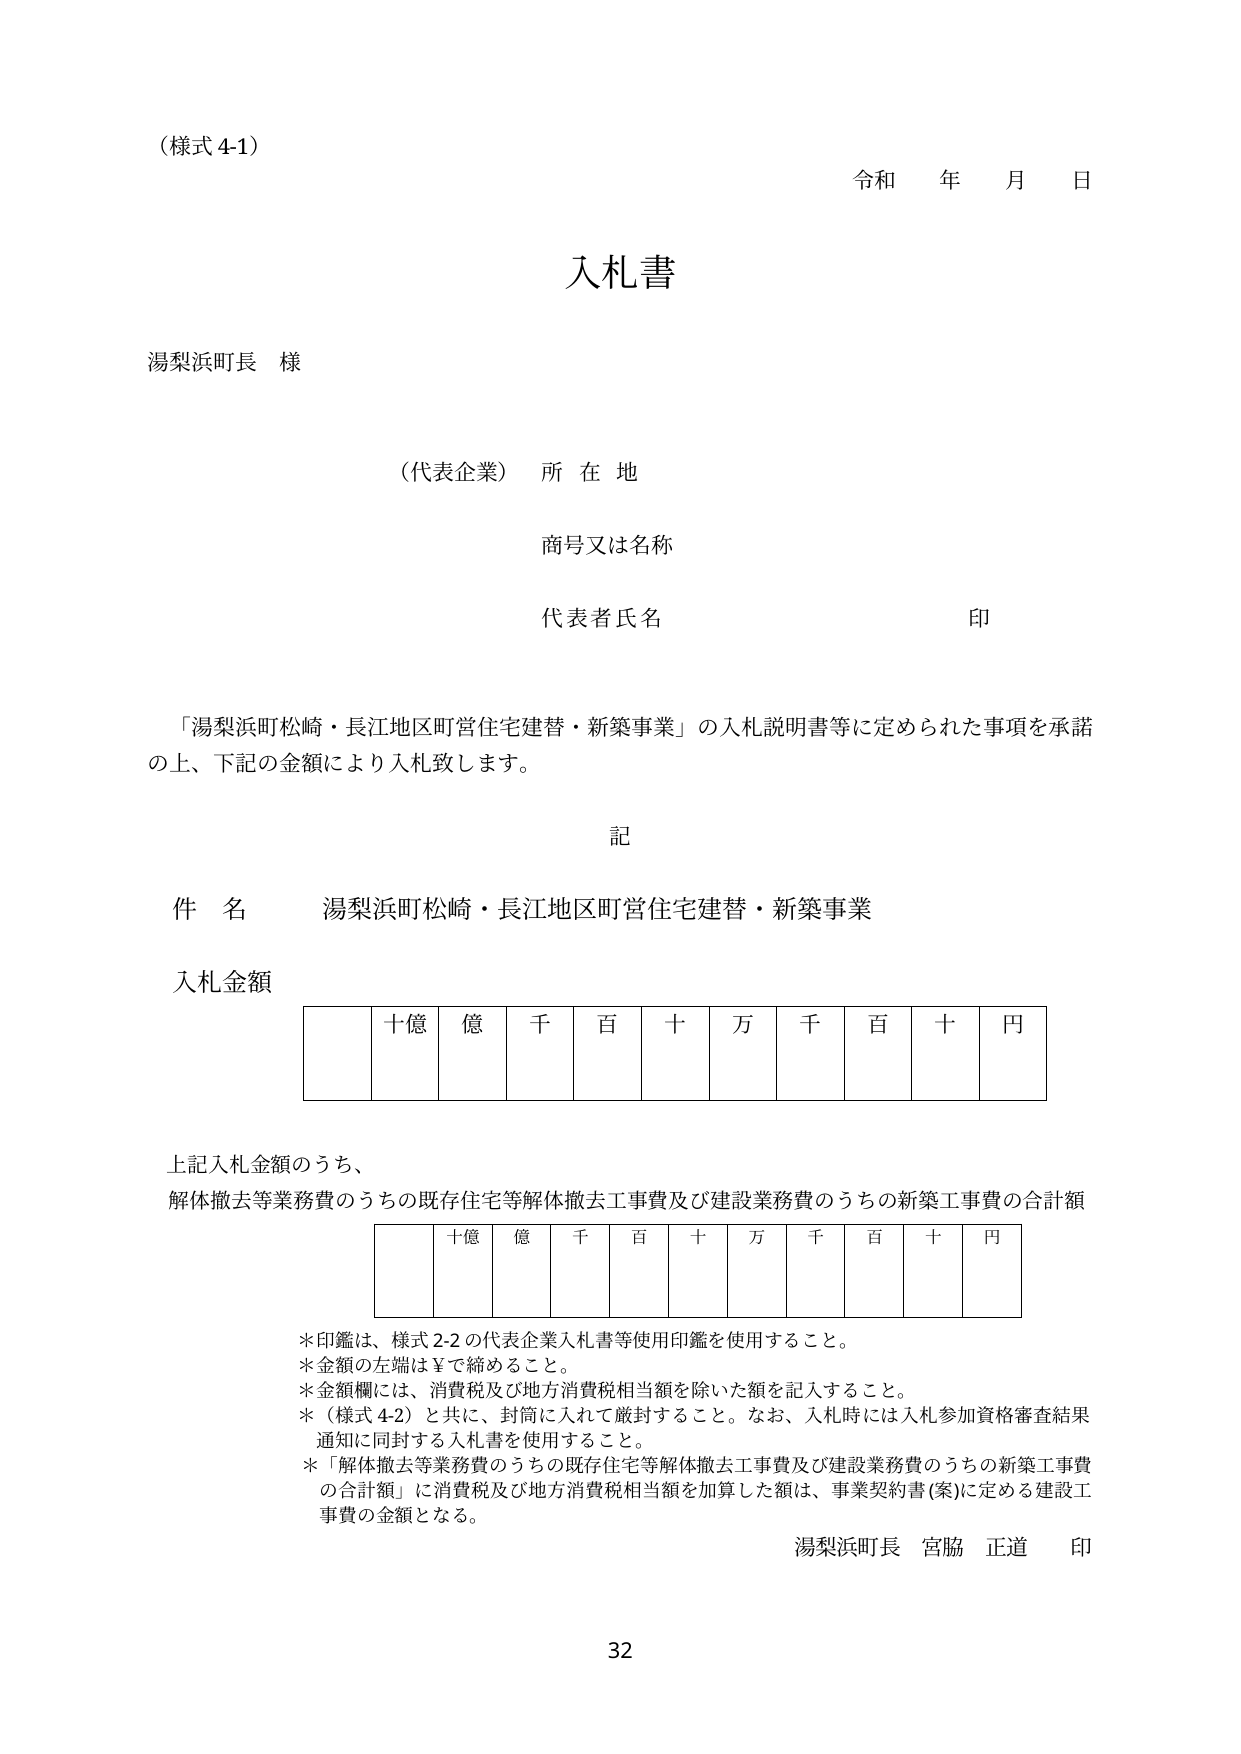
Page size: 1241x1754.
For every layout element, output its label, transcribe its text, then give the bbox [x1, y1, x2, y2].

table_header 百 [845, 1007, 911, 1099]
table_header 千 [787, 1225, 844, 1317]
table_header 億 [439, 1007, 506, 1099]
text 記 [148, 817, 1092, 853]
text （代表企業） 所在地 [148, 452, 1092, 489]
text 令和 年 月 日 [148, 161, 1092, 197]
table_header 万 [728, 1225, 786, 1317]
table_header 千 [551, 1225, 609, 1317]
table_header 万 [710, 1007, 776, 1099]
table_header 千 [507, 1007, 573, 1099]
table_header 十 [904, 1225, 962, 1317]
table_header 百 [610, 1225, 668, 1317]
text 湯梨浜町長 宮脇 正道 印 [301, 1527, 1092, 1564]
text ＊印鑑は、様式2-2の代表企業入札書等使用印鑑を使用すること。 [148, 1327, 1092, 1352]
text （様式4-1） [148, 129, 1092, 161]
text 入札金額 [148, 963, 1092, 999]
text 入札書 [148, 234, 1092, 307]
table_header 十億 [372, 1007, 438, 1099]
table_header 十 [669, 1225, 727, 1317]
table_header [304, 1007, 371, 1099]
text 代表者氏名 印 [148, 598, 1092, 635]
text ＊金額欄には、消費税及び地方消費税相当額を除いた額を記入すること。 [148, 1377, 1092, 1402]
text 「湯梨浜町松崎・長江地区町営住宅建替・新築事業」の入札説明書等に定められた事項を承諾の上、下記の金額により入札致します。 [148, 708, 1092, 781]
text ＊「解体撤去等業務費のうちの既存住宅等解体撤去工事費及び建設業務費のうちの新築工事費の合計額」に消費税及び地方消費税相当額を加算した額は、事業契約書(案)に定める建設工事費の金額となる。 [301, 1452, 1092, 1527]
table_header 億 [493, 1225, 550, 1317]
text ＊（様式4-2）と共に、封筒に入れて厳封すること。なお、入札時には入札参加資格審査結果通知に同封する入札書を使用すること。 [297, 1402, 1092, 1452]
text ＊金額の左端は￥で締めること。 [148, 1352, 1092, 1377]
text 商号又は名称 [148, 525, 1092, 562]
table_header 円 [980, 1007, 1046, 1099]
table_header 百 [845, 1225, 903, 1317]
text 上記入札金額のうち、 [148, 1145, 1092, 1182]
table_header 十億 [434, 1225, 492, 1317]
table_header 千 [777, 1007, 844, 1099]
table_header 十 [642, 1007, 709, 1099]
table_header 十 [912, 1007, 979, 1099]
table_header 百 [574, 1007, 641, 1099]
text 件 名 湯梨浜町松崎・長江地区町営住宅建替・新築事業 [148, 890, 1092, 926]
table_header [375, 1225, 433, 1317]
text 湯梨浜町長 様 [148, 343, 1092, 379]
table_header 円 [963, 1225, 1021, 1317]
text 解体撤去等業務費のうちの既存住宅等解体撤去工事費及び建設業務費のうちの新築工事費の合計額 [148, 1182, 1092, 1218]
